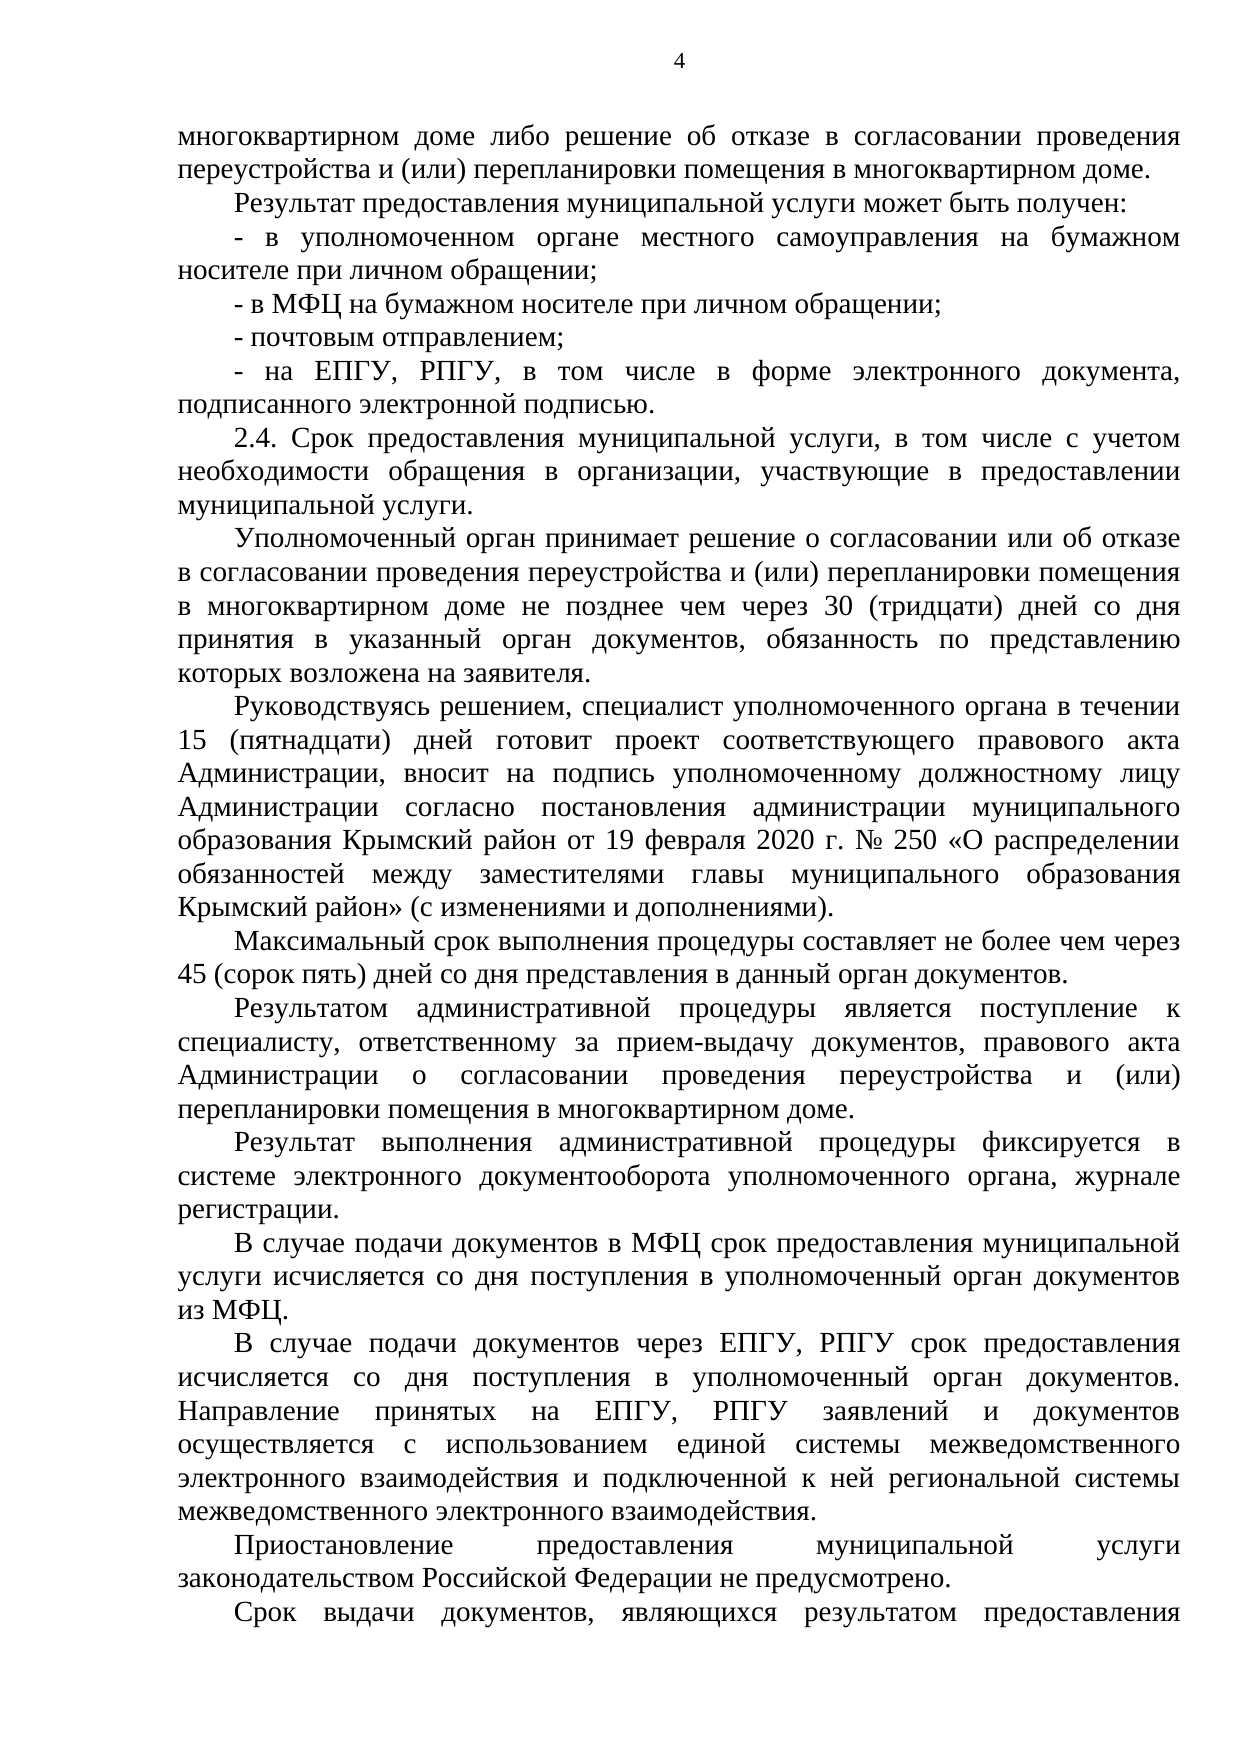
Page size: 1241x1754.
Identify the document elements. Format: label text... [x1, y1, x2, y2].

text - почтовым отправлением; [177, 319, 1181, 353]
text - на ЕПГУ, РПГУ, в том числе в форме электронного документа, подписанного электронной подписью. [177, 353, 1181, 420]
text - в уполномоченном органе местного самоуправления на бумажном носителе при личном обращении; [177, 219, 1181, 286]
text Приостановление предоставления муниципальной услуги законодательством Российской Федерации не предусмотрено. [177, 1527, 1181, 1594]
text Руководствуясь решением, специалист уполномоченного органа в течении 15 (пятнадцати) дней готовит проект соответствующего правового акта Администрации, вносит на подпись уполномоченному должностному лицу Администрации согласно постановления администрации муниципального образования Крымский район от 19 февраля 2020 г. № 250 «О распределении обязанностей между заместителями главы муниципального образования Крымский район» (с изменениями и дополнениями). [177, 688, 1181, 923]
text Результат предоставления муниципальной услуги может быть получен: [177, 185, 1181, 219]
text В случае подачи документов через ЕПГУ, РПГУ срок предоставления исчисляется со дня поступления в уполномоченный орган документов. Направление принятых на ЕПГУ, РПГУ заявлений и документов осуществляется с использованием единой системы межведомственного электронного взаимодействия и подключенной к ней региональной системы межведомственного электронного взаимодействия. [177, 1326, 1181, 1527]
text Результатом административной процедуры является поступление к специалисту, ответственному за прием-выдачу документов, правового акта Администрации о согласовании проведения переустройства и (или) перепланировки помещения в многоквартирном доме. [177, 990, 1181, 1124]
text 2.4. Срок предоставления муниципальной услуги, в том числе с учетом необходимости обращения в организации, участвующие в предоставлении муниципальной услуги. [177, 420, 1181, 521]
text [177, 1594, 1181, 1627]
text - в МФЦ на бумажном носителе при личном обращении; [177, 286, 1181, 319]
text В случае подачи документов в МФЦ срок предоставления муниципальной услуги исчисляется со дня поступления в уполномоченный орган документов из МФЦ. [177, 1225, 1181, 1326]
text Максимальный срок выполнения процедуры составляет не более чем через 45 (сорок пять) дней со дня представления в данный орган документов. [177, 923, 1181, 990]
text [177, 118, 1181, 185]
text Результат выполнения административной процедуры фиксируется в системе электронного документооборота уполномоченного органа, журнале регистрации. [177, 1124, 1181, 1225]
text Уполномоченный орган принимает решение о согласовании или об отказе в согласовании проведения переустройства и (или) перепланировки помещения в многоквартирном доме не позднее чем через 30 (тридцати) дней со дня принятия в указанный орган документов, обязанность по представлению которых возложена на заявителя. [177, 521, 1181, 688]
